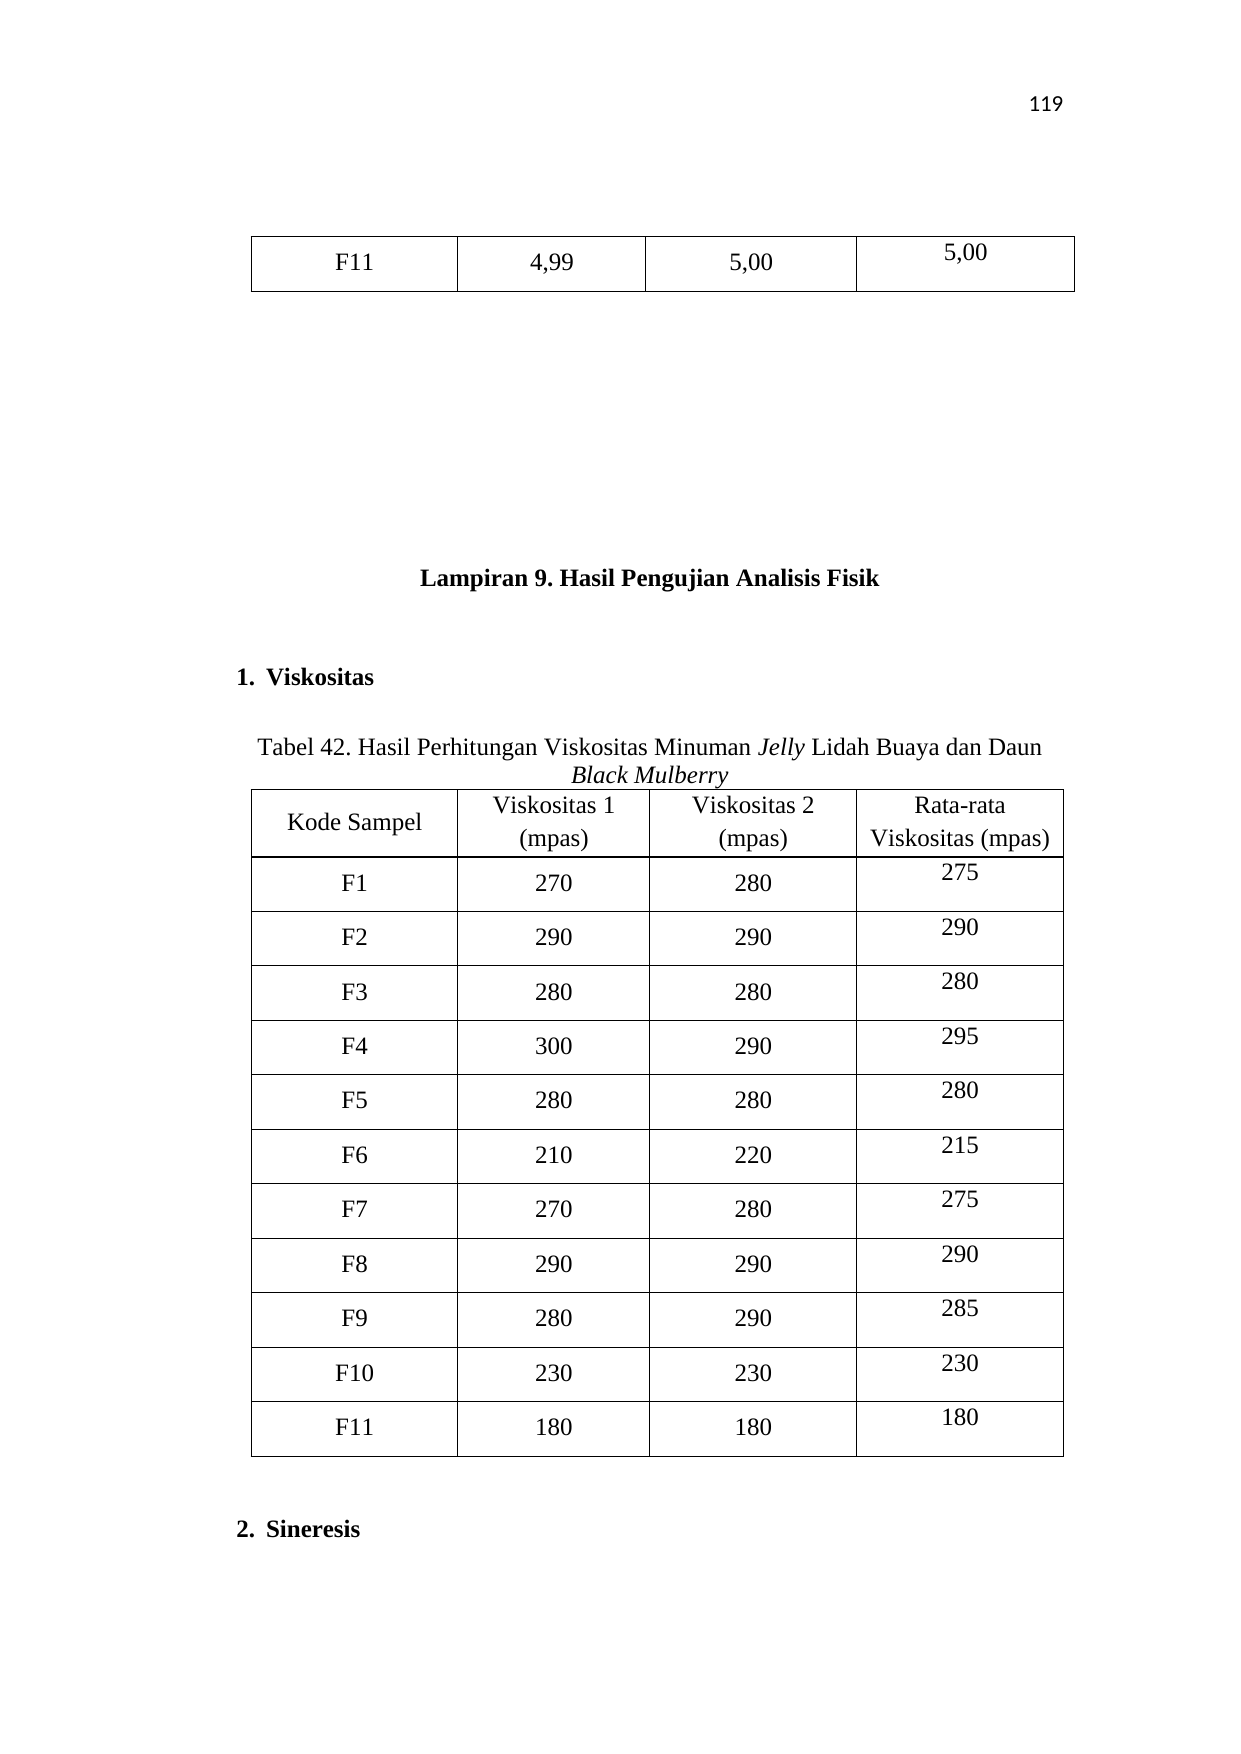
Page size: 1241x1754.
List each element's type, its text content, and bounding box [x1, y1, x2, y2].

text Tabel 42. Hasil Perhitungan Viskositas Minuman Jelly Lidah Buaya dan Daun Black Mulberry [236, 732, 1063, 789]
table_cell F8 [252, 1239, 457, 1292]
table_cell 280 [650, 1184, 856, 1238]
table_cell 220 [650, 1130, 856, 1183]
table_cell F1 [252, 858, 457, 911]
table_cell 280 [857, 966, 1063, 1020]
table_cell 280 [458, 966, 649, 1020]
table_cell F4 [252, 1021, 457, 1074]
table_cell 280 [458, 1293, 649, 1347]
table_cell F9 [252, 1293, 457, 1347]
table_cell F11 [252, 237, 457, 291]
table_cell 270 [458, 858, 649, 911]
table_cell 210 [458, 1130, 649, 1183]
table_cell 295 [857, 1021, 1063, 1074]
table_cell 290 [650, 912, 856, 965]
table_header Kode Sampel [252, 790, 457, 856]
table_cell 290 [458, 1239, 649, 1292]
table_cell F3 [252, 966, 457, 1020]
table_cell F5 [252, 1075, 457, 1129]
table_cell 5,00 [646, 237, 856, 291]
table_cell 290 [458, 912, 649, 965]
table_cell 230 [650, 1348, 856, 1401]
table_cell 215 [857, 1130, 1063, 1183]
table_cell 290 [857, 912, 1063, 965]
table_cell 180 [650, 1402, 856, 1456]
table_cell F6 [252, 1130, 457, 1183]
table_cell 5,00 [857, 237, 1074, 291]
table_cell 275 [857, 858, 1063, 911]
list Sineresis [236, 1514, 1063, 1543]
table_cell 280 [458, 1075, 649, 1129]
table_cell 4,99 [458, 237, 645, 291]
table_cell 230 [458, 1348, 649, 1401]
table_cell 280 [650, 858, 856, 911]
table_cell F7 [252, 1184, 457, 1238]
table_cell F10 [252, 1348, 457, 1401]
table_cell 290 [650, 1239, 856, 1292]
table_cell F11 [252, 1402, 457, 1456]
table_cell 280 [857, 1075, 1063, 1129]
table_cell F2 [252, 912, 457, 965]
table_cell 275 [857, 1184, 1063, 1238]
table_cell 290 [857, 1239, 1063, 1292]
table_header Viskositas 1 (mpas) [458, 790, 649, 856]
table_cell 280 [650, 966, 856, 1020]
table_cell 230 [857, 1348, 1063, 1401]
table_header Rata-rata Viskositas (mpas) [857, 790, 1063, 856]
list Viskositas [236, 662, 1063, 691]
table_cell 180 [857, 1402, 1063, 1456]
table_cell 180 [458, 1402, 649, 1456]
table_cell 290 [650, 1293, 856, 1347]
text Lampiran 9. Hasil Pengujian Analisis Fisik [236, 563, 1063, 592]
table_header Viskositas 2 (mpas) [650, 790, 856, 856]
table_cell 280 [650, 1075, 856, 1129]
table_cell 285 [857, 1293, 1063, 1347]
table_cell 290 [650, 1021, 856, 1074]
table_cell 300 [458, 1021, 649, 1074]
table_cell 270 [458, 1184, 649, 1238]
